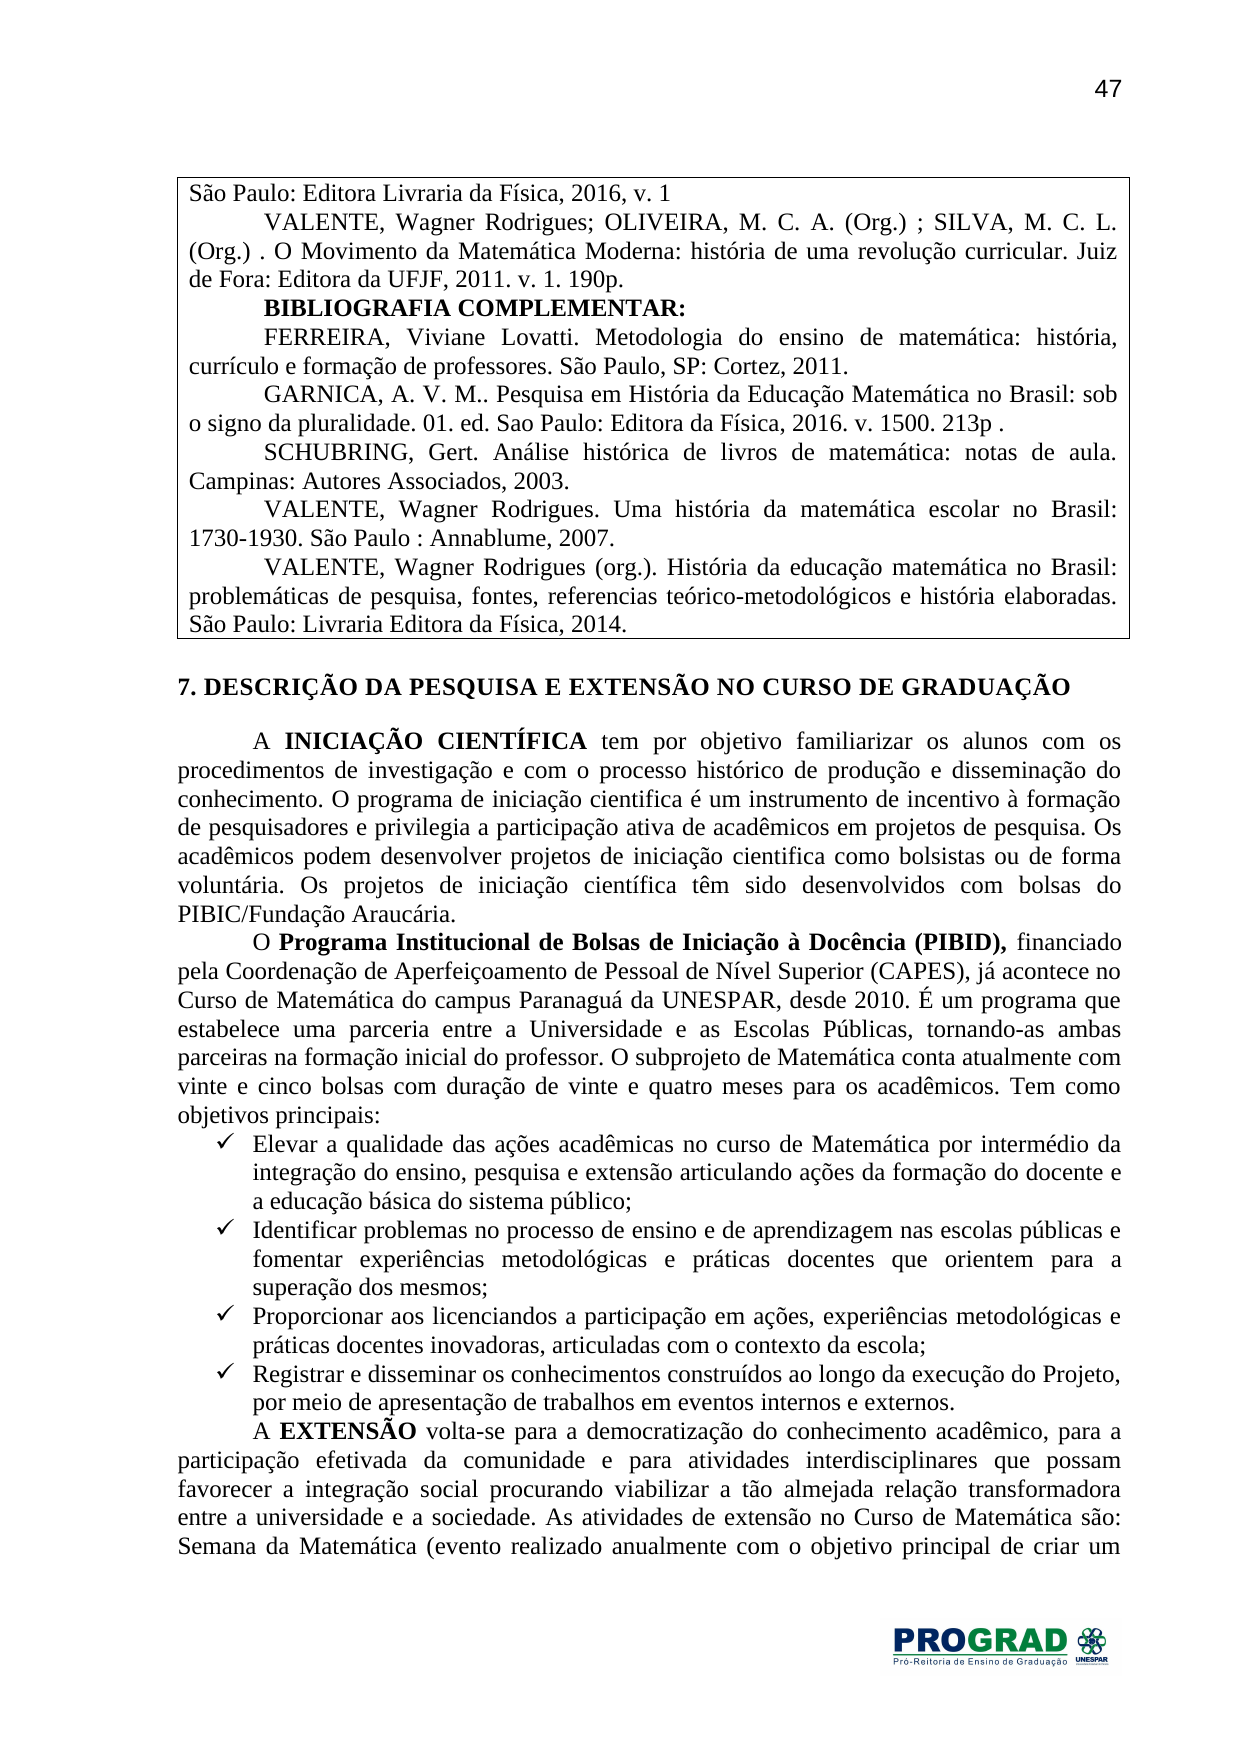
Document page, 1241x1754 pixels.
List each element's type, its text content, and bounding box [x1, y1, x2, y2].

text 7. DESCRIÇÃO DA PESQUISA E EXTENSÃO NO CURSO DE GRADUAÇÃO [177, 672, 1122, 701]
list Elevar a qualidade das ações acadêmicas no curso de Matemática por intermédio da integração do ensino, pesquisa e extensão articulando ações da formação do docente e a educação básica do sistema público; [215, 1129, 1122, 1215]
list Identificar problemas no processo de ensino e de aprendizagem nas escolas públicas e fomentar experiências metodológicas e práticas docentes que orientem para a superação dos mesmos; [215, 1215, 1122, 1301]
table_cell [178, 178, 1129, 638]
list Proporcionar aos licenciandos a participação em ações, experiências metodológicas e práticas docentes inovadoras, articuladas com o contexto da escola; [215, 1301, 1122, 1359]
list Registrar e disseminar os conhecimentos construídos ao longo da execução do Projeto, por meio de apresentação de trabalhos em eventos internos e externos. [215, 1359, 1122, 1416]
text A INICIAÇÃO CIENTÍFICA tem por objetivo familiarizar os alunos com os procedimentos de investigação e com o processo histórico de produção e disseminação do conhecimento. O programa de iniciação cientifica é um instrumento de incentivo à formação de pesquisadores e privilegia a participação ativa de acadêmicos em projetos de pesquisa. Os acadêmicos podem desenvolver projetos de iniciação cientifica como bolsistas ou de forma voluntária. Os projetos de iniciação científica têm sido desenvolvidos com bolsas do PIBIC/Fundação Araucária. [177, 726, 1122, 927]
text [177, 1416, 1122, 1560]
picture [879, 1618, 1123, 1676]
text O Programa Institucional de Bolsas de Iniciação à Docência (PIBID), financiado pela Coordenação de Aperfeiçoamento de Pessoal de Nível Superior (CAPES), já acontece no Curso de Matemática do campus Paranaguá da UNESPAR, desde 2010. É um programa que estabelece uma parceria entre a Universidade e as Escolas Públicas, tornando-as ambas parceiras na formação inicial do professor. O subprojeto de Matemática conta atualmente com vinte e cinco bolsas com duração de vinte e quatro meses para os acadêmicos. Tem como objetivos principais: [177, 927, 1122, 1129]
